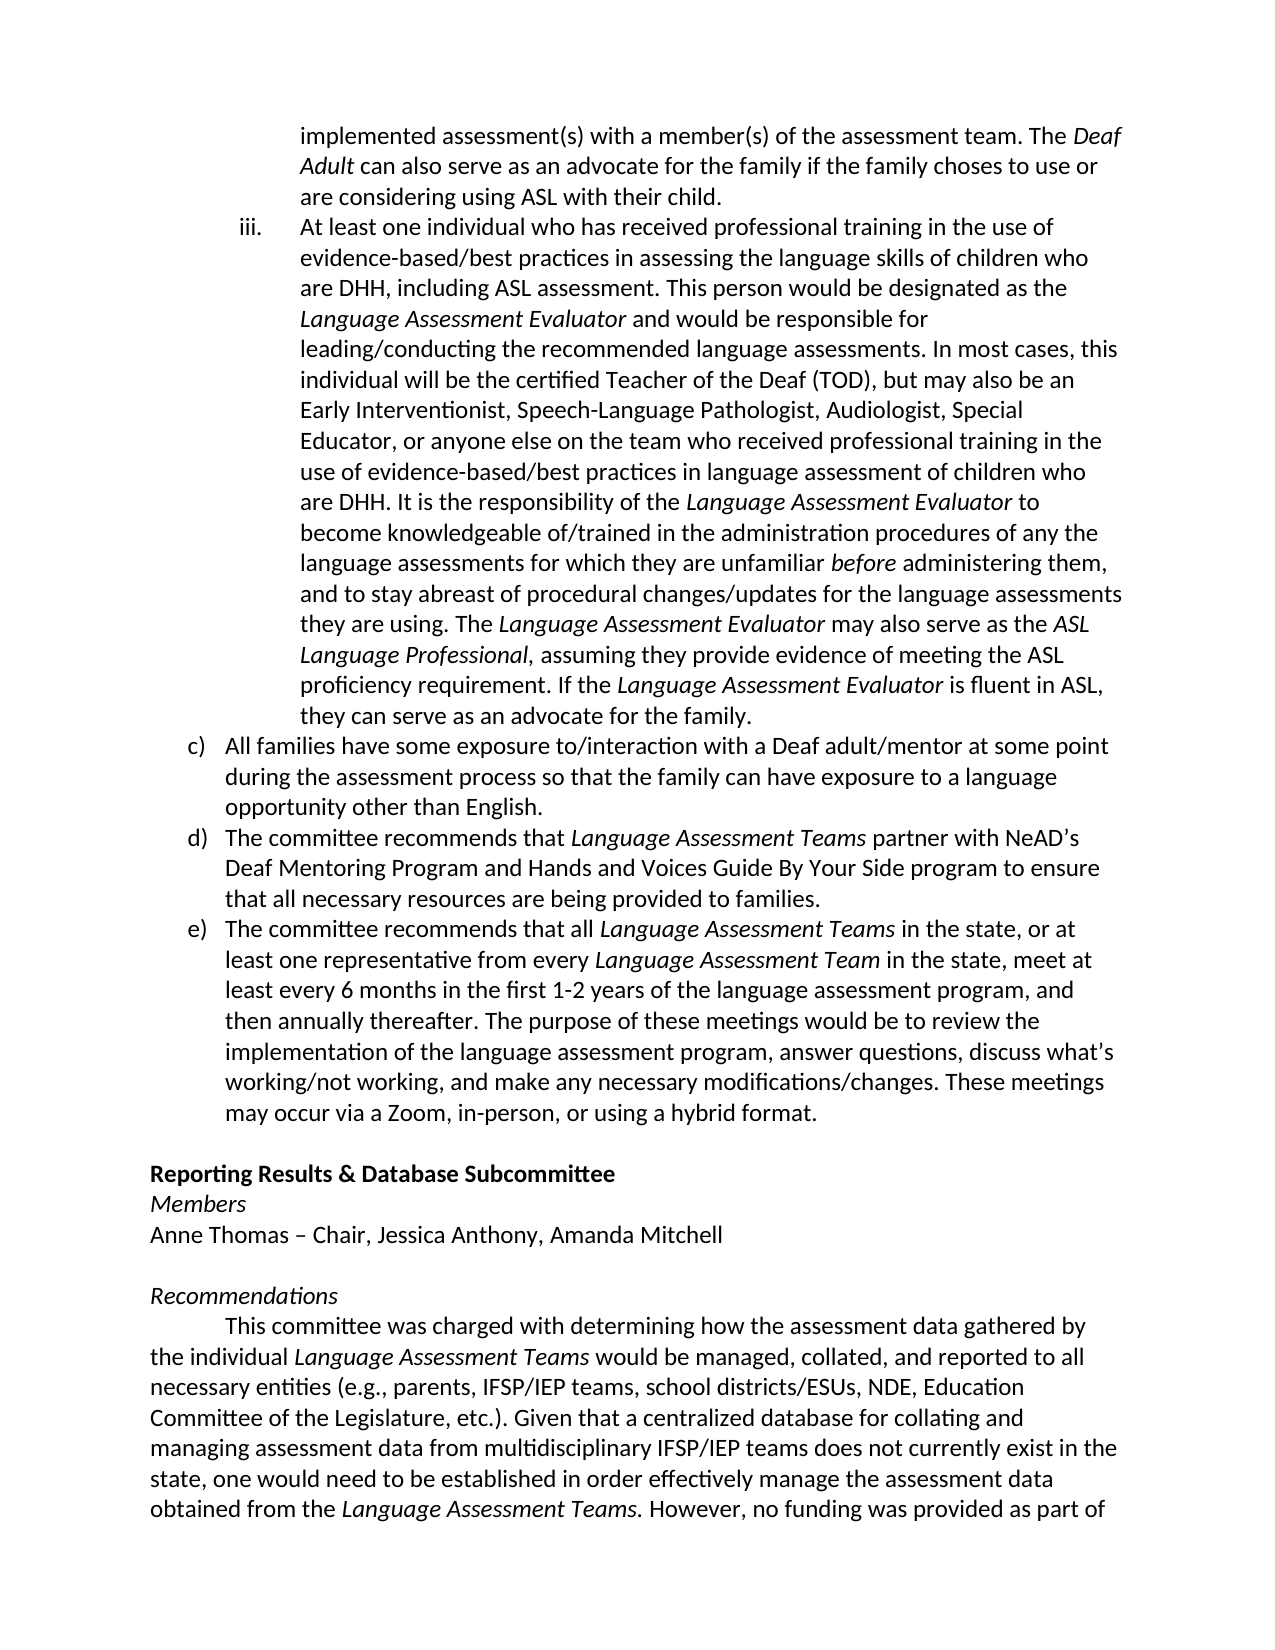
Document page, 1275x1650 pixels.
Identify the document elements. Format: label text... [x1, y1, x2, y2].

text Anne Thomas – Chair, Jessica Anthony, Amanda Mitchell [150, 1219, 1125, 1249]
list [262, 120, 1125, 212]
list The committee recommends that all Language Assessment Teams in the state, or at least one representative from every Language Assessment Team in the state, meet at least every 6 months in the first 1-2 years of the language assessment program, and then annually thereafter. The purpose of these meetings would be to review the implementation of the language assessment program, answer questions, discuss what’s working/not working, and make any necessary modifications/changes. These meetings may occur via a Zoom, in-person, or using a hybrid format. [187, 913, 1125, 1127]
list The committee recommends that Language Assessment Teams partner with NeAD’s Deaf Mentoring Program and Hands and Voices Guide By Your Side program to ensure that all necessary resources are being provided to families. [187, 822, 1125, 913]
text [150, 1310, 1125, 1524]
list All families have some exposure to/interaction with a Deaf adult/mentor at some point during the assessment process so that the family can have exposure to a language opportunity other than English. [187, 730, 1125, 822]
text Reporting Results & Database Subcommittee [150, 1158, 1125, 1188]
text Members [150, 1188, 1125, 1219]
text Recommendations [150, 1280, 1125, 1310]
list At least one individual who has received professional training in the use of evidence-based/best practices in assessing the language skills of children who are DHH, including ASL assessment. This person would be designated as the Language Assessment Evaluator and would be responsible for leading/conducting the recommended language assessments. In most cases, this individual will be the certified Teacher of the Deaf (TOD), but may also be an Early Interventionist, Speech-Language Pathologist, Audiologist, Special Educator, or anyone else on the team who received professional training in the use of evidence-based/best practices in language assessment of children who are DHH. It is the responsibility of the Language Assessment Evaluator to become knowledgeable of/trained in the administration procedures of any the language assessments for which they are unfamiliar before administering them, and to stay abreast of procedural changes/updates for the language assessments they are using. The Language Assessment Evaluator may also serve as the ASL Language Professional, assuming they provide evidence of meeting the ASL proficiency requirement. If the Language Assessment Evaluator is fluent in ASL, they can serve as an advocate for the family. [262, 212, 1125, 730]
